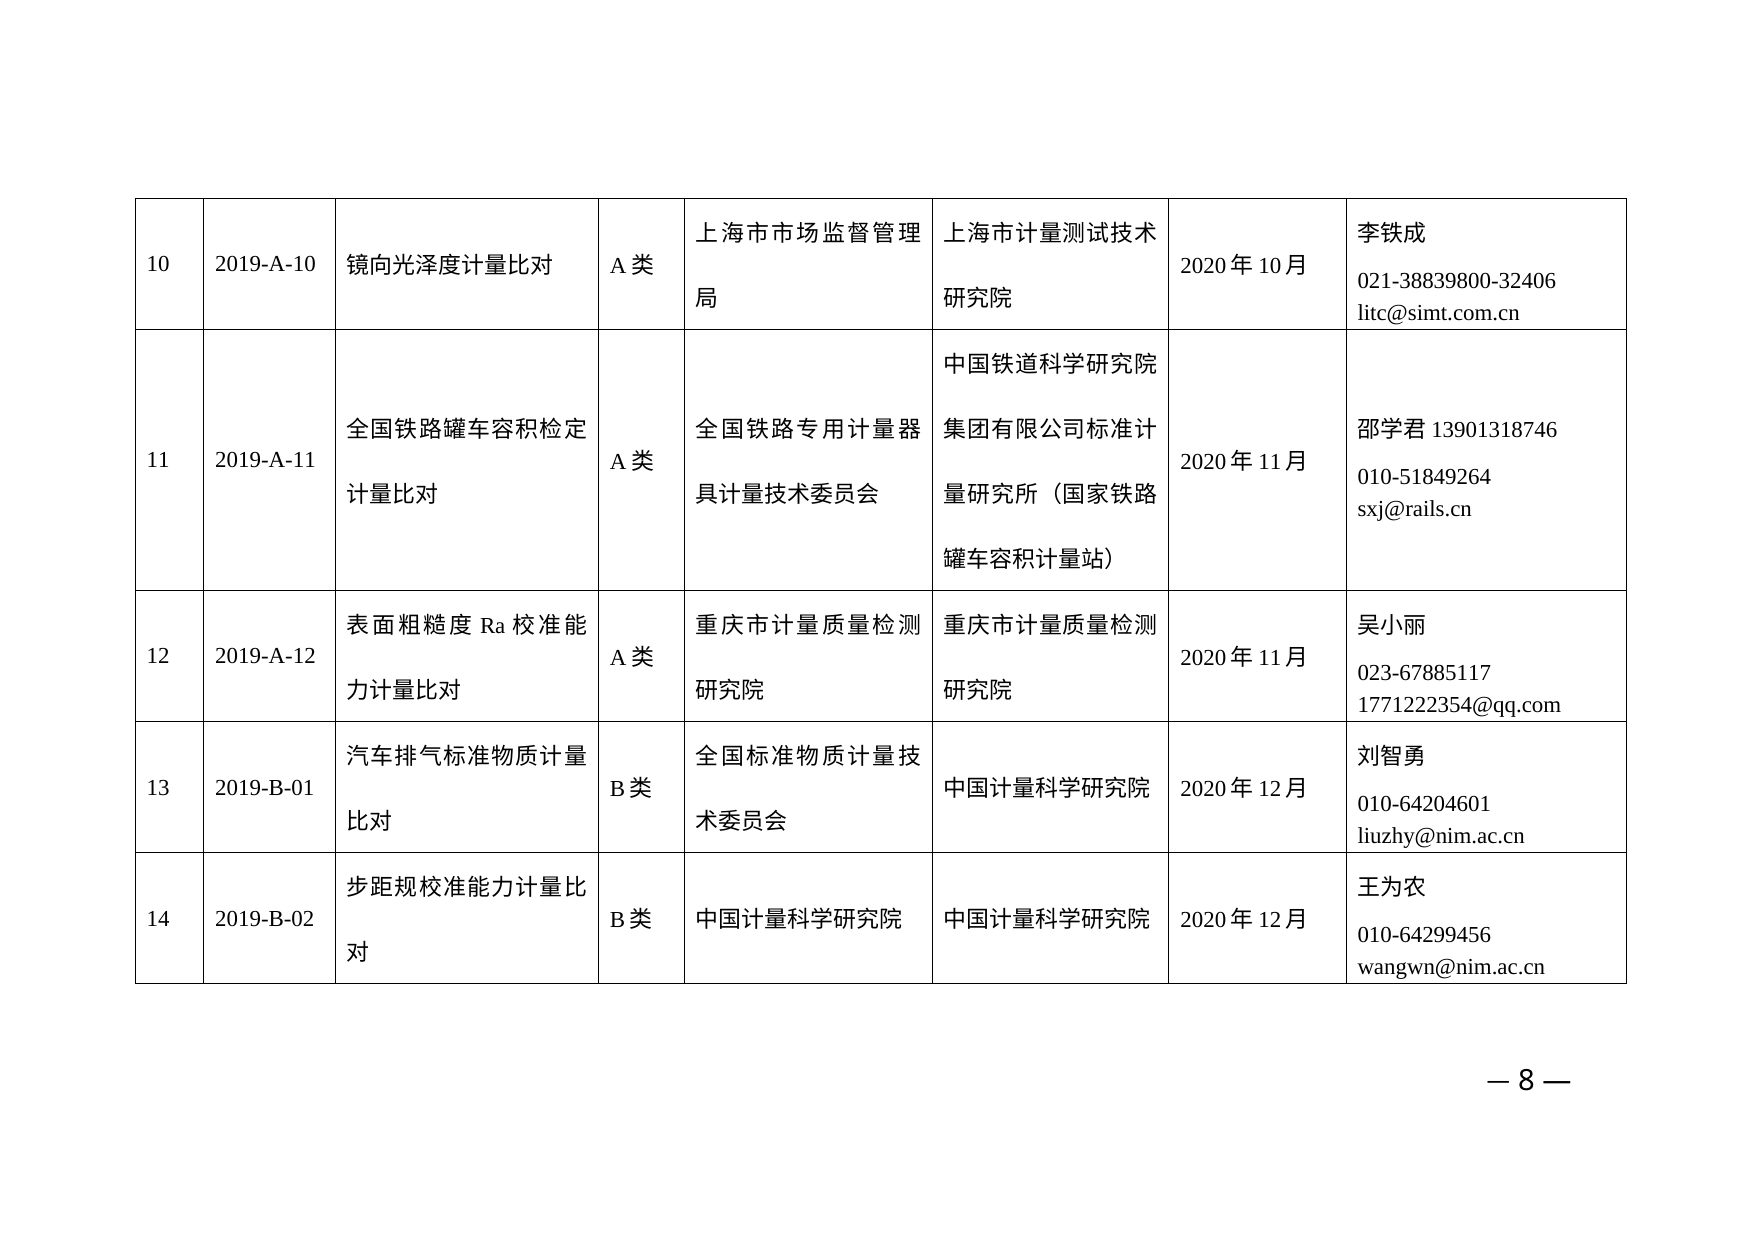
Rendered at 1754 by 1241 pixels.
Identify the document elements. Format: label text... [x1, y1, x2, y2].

table_cell 中国计量科学研究院 [933, 722, 1168, 852]
table_cell 君 13901318746 010-51849264 sxj@rails.cn [1347, 330, 1626, 590]
table_cell 2020年10月 [1169, 199, 1346, 329]
table_cell 2020年12月 [1169, 853, 1346, 983]
table_cell 2019-B-02 [204, 853, 335, 983]
table_cell 王为农 010-64299456 wangwn@nim.ac.cn [1347, 853, 1626, 983]
table_cell 重庆市计量质量检测研究院 [685, 591, 932, 721]
table_cell 表面粗糙度Ra校准能力计量比对 [336, 591, 598, 721]
table_cell 全国标准物质计量技术委员会 [685, 722, 932, 852]
table_cell B类 [599, 853, 684, 983]
table_cell 2019-A-10 [204, 199, 335, 329]
table_cell 李铁成 021-38839800-32406 litc@simt.com.cn [1347, 199, 1626, 329]
table_cell 上海市计量测试技术研究院 [933, 199, 1168, 329]
table_cell 2019-B-01 [204, 722, 335, 852]
table_cell 重庆市计量质量检测研究院 [933, 591, 1168, 721]
table_cell 上海市市场监督管理局 [685, 199, 932, 329]
table_cell 10 [136, 199, 203, 329]
table_cell B类 [599, 722, 684, 852]
table_cell 中国铁道科学研究院集团有限公司标准计量研究所（国家铁路罐车容积计量站） [933, 330, 1168, 590]
table_cell 全国铁路罐车容积检定计量比对 [336, 330, 598, 590]
table_cell 13 [136, 722, 203, 852]
table_cell 2019-A-11 [204, 330, 335, 590]
table_cell 2019-A-12 [204, 591, 335, 721]
table_cell 吴小丽 023-67885117 1771222354@qq.com [1347, 591, 1626, 721]
table_cell 汽车排气标准物质计量比对 [336, 722, 598, 852]
table_cell 全国铁路专用计量器具计量技术委员会 [685, 330, 932, 590]
table_cell 2020年12月 [1169, 722, 1346, 852]
table_cell 镜向光泽度计量比对 [336, 199, 598, 329]
table_cell A类 [599, 591, 684, 721]
table_cell 步距规校准能力计量比对 [336, 853, 598, 983]
table_cell 2020年11月 [1169, 330, 1346, 590]
table_cell 2020年11月 [1169, 591, 1346, 721]
table_cell 14 [136, 853, 203, 983]
table_cell 刘智勇 010-64204601 liuzhy@nim.ac.cn [1347, 722, 1626, 852]
table_cell 中国计量科学研究院 [933, 853, 1168, 983]
table_cell 11 [136, 330, 203, 590]
table_cell 12 [136, 591, 203, 721]
table_cell 中国计量科学研究院 [685, 853, 932, 983]
table_cell A类 [599, 199, 684, 329]
table_cell A类 [599, 330, 684, 590]
